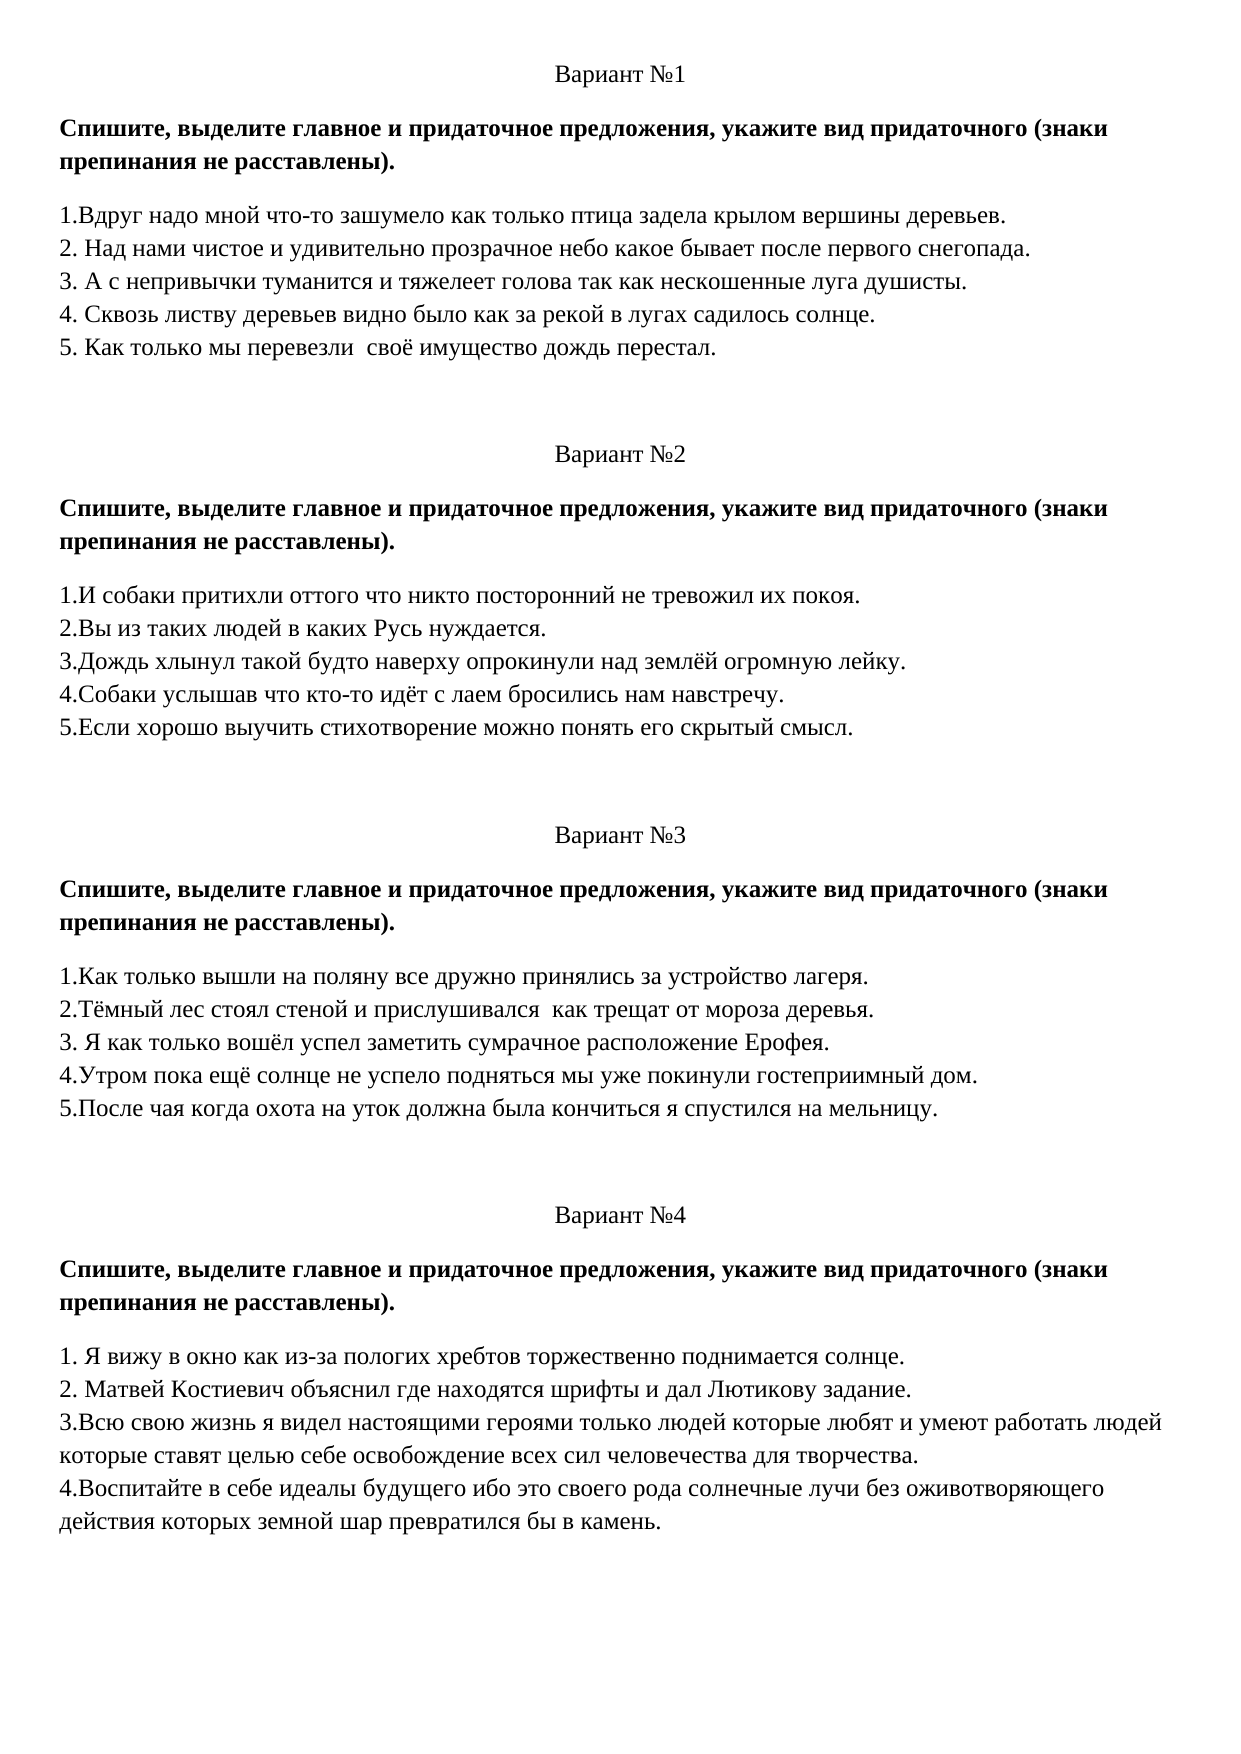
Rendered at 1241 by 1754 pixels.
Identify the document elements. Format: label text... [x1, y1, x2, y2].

text 1. Я вижу в окно как из-за пологих хребтов торжественно поднимается солнце. 2. Матвей Костиевич объяснил где находятся шрифты и дал Лютикову задание. 3.Всю свою жизнь я видел настоящими героями только людей которые любят и умеют работать людей которые ставят целью себе освобождение всех сил человечества для творчества. 4.Воспитайте в себе идеалы будущего ибо это своего рода солнечные лучи без оживотворяющего действия которых земной шар превратился бы в камень. [59, 1341, 1181, 1535]
text 1.И собаки притихли оттого что никто посторонний не тревожил их покоя. 2.Вы из таких людей в каких Русь нуждается. 3.Дождь хлынул такой будто наверху опрокинули над землёй огромную лейку. 4.Собаки услышав что кто-то идёт с лаем бросились нам навстречу. 5.Если хорошо выучить стихотворение можно понять его скрытый смысл. [59, 580, 1181, 741]
text Спишите, выделите главное и придаточное предложения, укажите вид придаточного (знаки препинания не расставлены). [59, 874, 1181, 936]
text Вариант №3 [59, 820, 1181, 849]
text Спишите, выделите главное и придаточное предложения, укажите вид придаточного (знаки препинания не расставлены). [59, 113, 1181, 175]
text Вариант №1 [59, 59, 1181, 88]
text Спишите, выделите главное и придаточное предложения, укажите вид придаточного (знаки препинания не расставлены). [59, 1254, 1181, 1316]
text Вариант №2 [59, 439, 1181, 468]
text Вариант №4 [59, 1201, 1181, 1229]
text Спишите, выделите главное и придаточное предложения, укажите вид придаточного (знаки препинания не расставлены). [59, 493, 1181, 555]
text 1.Как только вышли на поляну все дружно принялись за устройство лагеря. 2.Тёмный лес стоял стеной и прислушивался как трещат от мороза деревья. 3. Я как только вошёл успел заметить сумрачное расположение Ерофея. 4.Утром пока ещё солнце не успело подняться мы уже покинули гостеприимный дом. 5.После чая когда охота на уток должна была кончиться я спустился на мельницу. [59, 961, 1181, 1122]
text 1.Вдруг надо мной что-то зашумело как только птица задела крылом вершины деревьев. 2. Над нами чистое и удивительно прозрачное небо какое бывает после первого снегопада. 3. А с непривычки туманится и тяжелеет голова так как нескошенные луга душисты. 4. Сквозь листву деревьев видно было как за рекой в лугах садилось солнце. 5. Как только мы перевезли своё имущество дождь перестал. [59, 200, 1181, 361]
